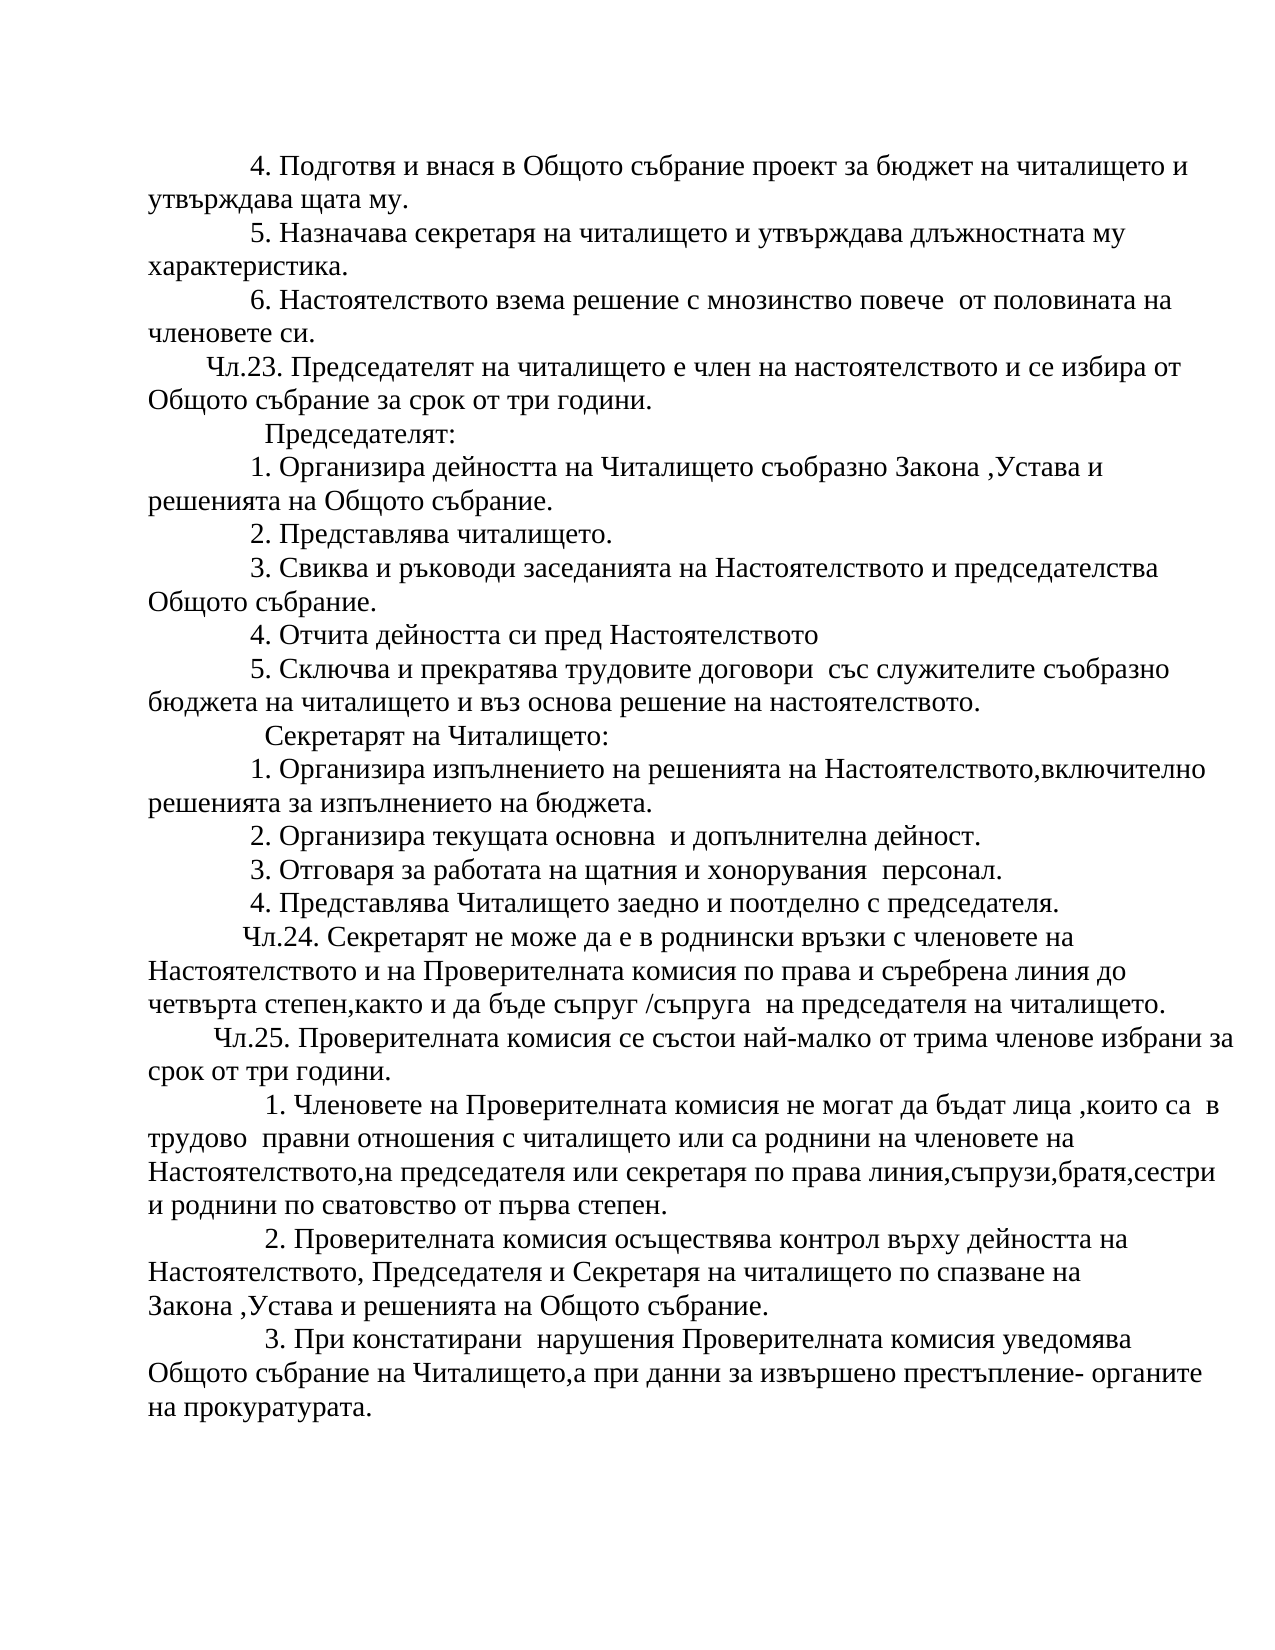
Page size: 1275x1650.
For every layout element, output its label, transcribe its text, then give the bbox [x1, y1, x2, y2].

text 4. Подготвя и внася в Общото събрание проект за бюджет на читалището и утвърждава щата му. [148, 148, 1237, 215]
text 5. Назначава секретаря на читалището и утвърждава длъжностната му характеристика. [148, 215, 1237, 282]
text Секретарят на Читалището: [148, 718, 1237, 751]
text 2. Представлява читалището. [148, 517, 1237, 550]
text 4. Представлява Читалището заедно и поотделно с председателя. [148, 886, 1237, 919]
text Председателят: [148, 416, 1237, 449]
text 3. Свиква и ръководи заседанията на Настоятелството и председателства Общото събрание. [148, 550, 1237, 617]
text 3. При констатирани нарушения Проверителната комисия уведомява Общото събрание на Читалището,а при данни за извършено престъпление- органите на прокуратурата. [148, 1322, 1237, 1422]
text 6. Настоятелството взема решение с мнозинство повече от половината на членовете си. [148, 282, 1237, 349]
text 2. Организира текущата основна и допълнителна дейност. [148, 818, 1237, 852]
text Чл.25. Проверителната комисия се състои най-малко от трима членове избрани за срок от три години. [148, 1020, 1237, 1087]
text 4. Отчита дейността си пред Настоятелството [148, 617, 1237, 651]
text 1. Членовете на Проверителната комисия не могат да бъдат лица ,които са в трудово правни отношения с читалището или са роднини на членовете на Настоятелството,на председателя или секретаря по права линия,съпрузи,братя,сестри и роднини по сватовство от първа степен. [148, 1087, 1237, 1221]
text 5. Сключва и прекратява трудовите договори със служителите съобразно бюджета на читалището и въз основа решение на настоятелството. [148, 651, 1237, 718]
text 3. Отговаря за работата на щатния и хонорувания персонал. [148, 852, 1237, 886]
text Чл.23. Председателят на читалището е член на настоятелството и се избира от Общото събрание за срок от три години. [148, 349, 1237, 416]
text 1. Организира дейността на Читалището съобразно Закона ,Устава и решенията на Общото събрание. [148, 449, 1237, 517]
text Чл.24. Секретарят не може да е в роднински връзки с членовете на Настоятелството и на Проверителната комисия по права и съребрена линия до четвърта степен,както и да бъде съпруг /съпруга на председателя на читалището. [148, 919, 1237, 1020]
text 2. Проверителната комисия осъществява контрол върху дейността на Настоятелството, Председателя и Секретаря на читалището по спазване на Закона ,Устава и решенията на Общото събрание. [148, 1221, 1237, 1322]
text 1. Организира изпълнението на решенията на Настоятелството,включително решенията за изпълнението на бюджета. [148, 751, 1237, 818]
